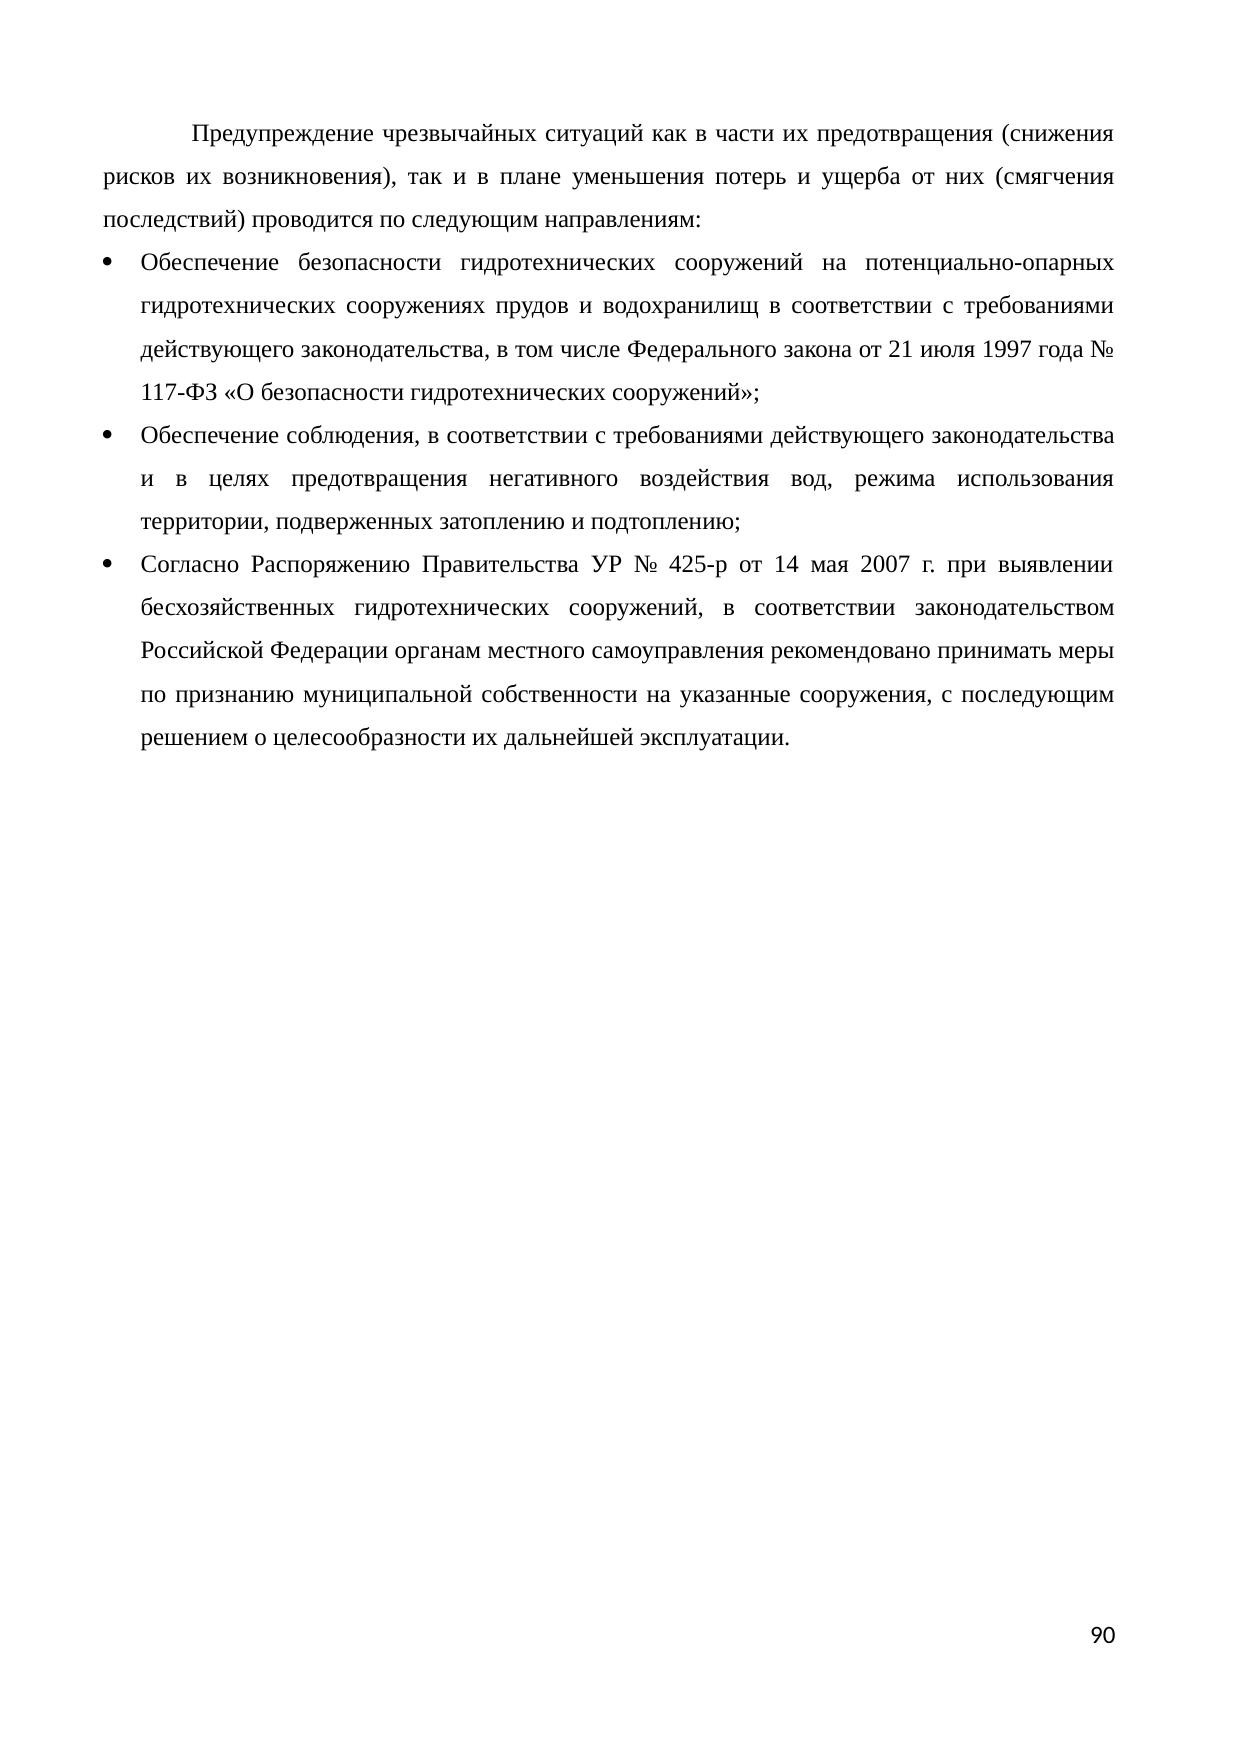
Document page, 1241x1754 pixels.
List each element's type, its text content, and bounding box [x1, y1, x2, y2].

text Предупреждение чрезвычайных ситуаций как в части их предотвращения (снижения рисков их возникновения), так и в плане уменьшения потерь и ущерба от них (смягчения последствий) проводится по следующим направлениям: [103, 118, 1115, 233]
list Согласно Распоряжению Правительства УР № 425-р от 14 мая 2007 г. при выявлении бесхозяйственных гидротехнических сооружений, в соответствии законодательством Российской Федерации органам местного самоуправления рекомендовано принимать меры по признанию муниципальной собственности на указанные сооружения, с последующим решением о целесообразности их дальнейшей эксплуатации. [103, 549, 1115, 751]
list Обеспечение безопасности гидротехнических сооружений на потенциально-опарных гидротехнических сооружениях прудов и водохранилищ в соответствии с требованиями действующего законодательства, в том числе Федерального закона от 21 июля 1997 года № 117-ФЗ «О безопасности гидротехнических сооружений»; [103, 247, 1115, 406]
list Обеспечение соблюдения, в соответствии с требованиями действующего законодательства и в целях предотвращения негативного воздействия вод, режима использования территории, подверженных затоплению и подтоплению; [103, 420, 1115, 535]
